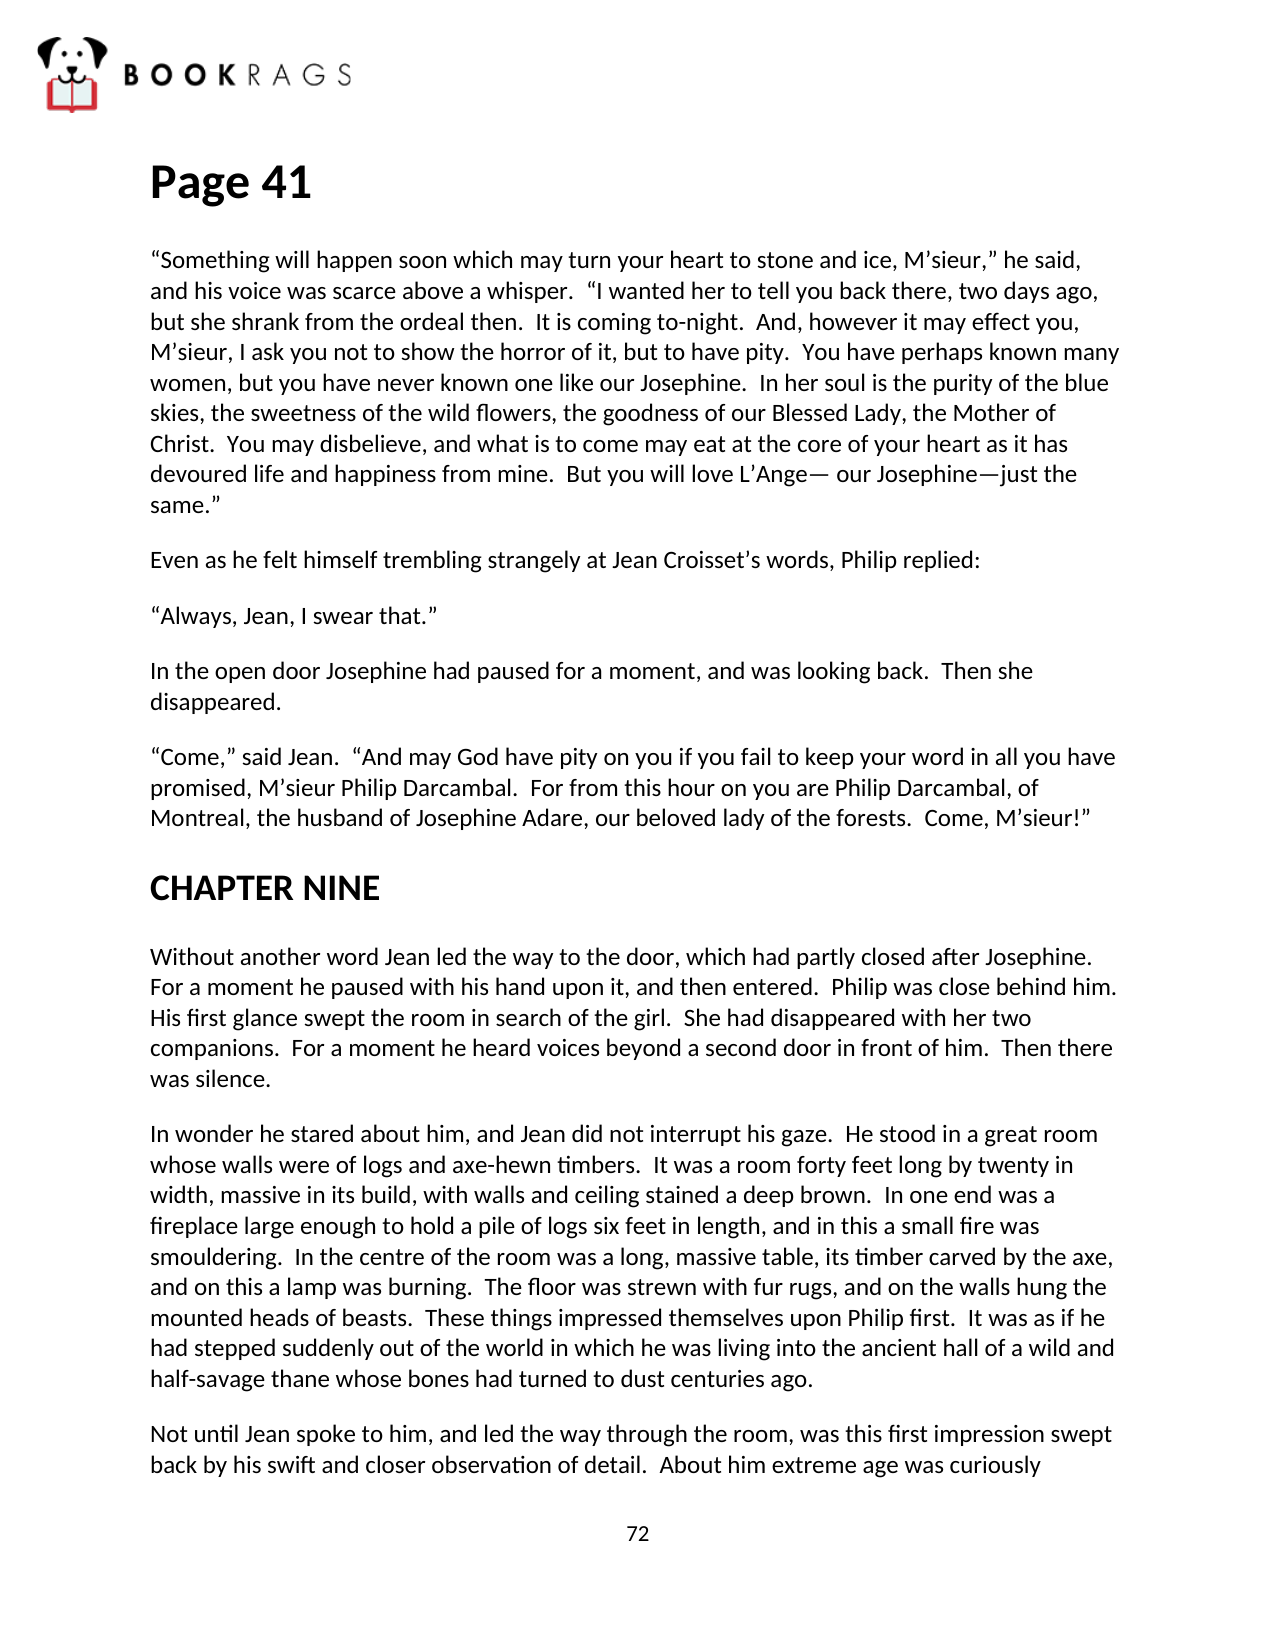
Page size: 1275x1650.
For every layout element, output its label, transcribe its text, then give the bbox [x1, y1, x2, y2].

text “Something will happen soon which may turn your heart to stone and ice, M’sieur,” he said, and his voice was scarce above a whisper. “I wanted her to tell you back there, two days ago, but she shrank from the ordeal then. It is coming to-night. And, however it may effect you, M’sieur, I ask you not to show the horror of it, but to have pity. You have perhaps known many women, but you have never known one like our Josephine. In her soul is the purity of the blue skies, the sweetness of the wild flowers, the goodness of our Blessed Lady, the Mother of Christ. You may disbelieve, and what is to come may eat at the core of your heart as it has devoured life and happiness from mine. But you will love L’Ange—­ our Josephine—­just the same.” [150, 244, 1125, 519]
text In the open door Josephine had paused for a moment, and was looking back. Then she disappeared. [150, 655, 1125, 716]
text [150, 1418, 1125, 1479]
text “Always, Jean, I swear that.” [150, 600, 1125, 630]
text Even as he felt himself trembling strangely at Jean Croisset’s words, Philip replied: [150, 544, 1125, 575]
text CHAPTER NINE [150, 864, 1125, 910]
text In wonder he stared about him, and Jean did not interrupt his gaze. He stood in a great room whose walls were of logs and axe-hewn timbers. It was a room forty feet long by twenty in width, massive in its build, with walls and ceiling stained a deep brown. In one end was a fireplace large enough to hold a pile of logs six feet in length, and in this a small fire was smouldering. In the centre of the room was a long, massive table, its timber carved by the axe, and on this a lamp was burning. The floor was strewn with fur rugs, and on the walls hung the mounted heads of beasts. These things impressed themselves upon Philip first. It was as if he had stepped suddenly out of the world in which he was living into the ancient hall of a wild and half-savage thane whose bones had turned to dust centuries ago. [150, 1119, 1125, 1393]
text “Come,” said Jean. “And may God have pity on you if you fail to keep your word in all you have promised, M’sieur Philip Darcambal. For from this hour on you are Philip Darcambal, of Montreal, the husband of Josephine Adare, our beloved lady of the forests. Come, M’sieur!” [150, 741, 1125, 833]
picture [37, 37, 351, 113]
text Page 41 [150, 150, 1125, 211]
text Without another word Jean led the way to the door, which had partly closed after Josephine. For a moment he paused with his hand upon it, and then entered. Philip was close behind him. His first glance swept the room in search of the girl. She had disappeared with her two companions. For a moment he heard voices beyond a second door in front of him. Then there was silence. [150, 941, 1125, 1094]
